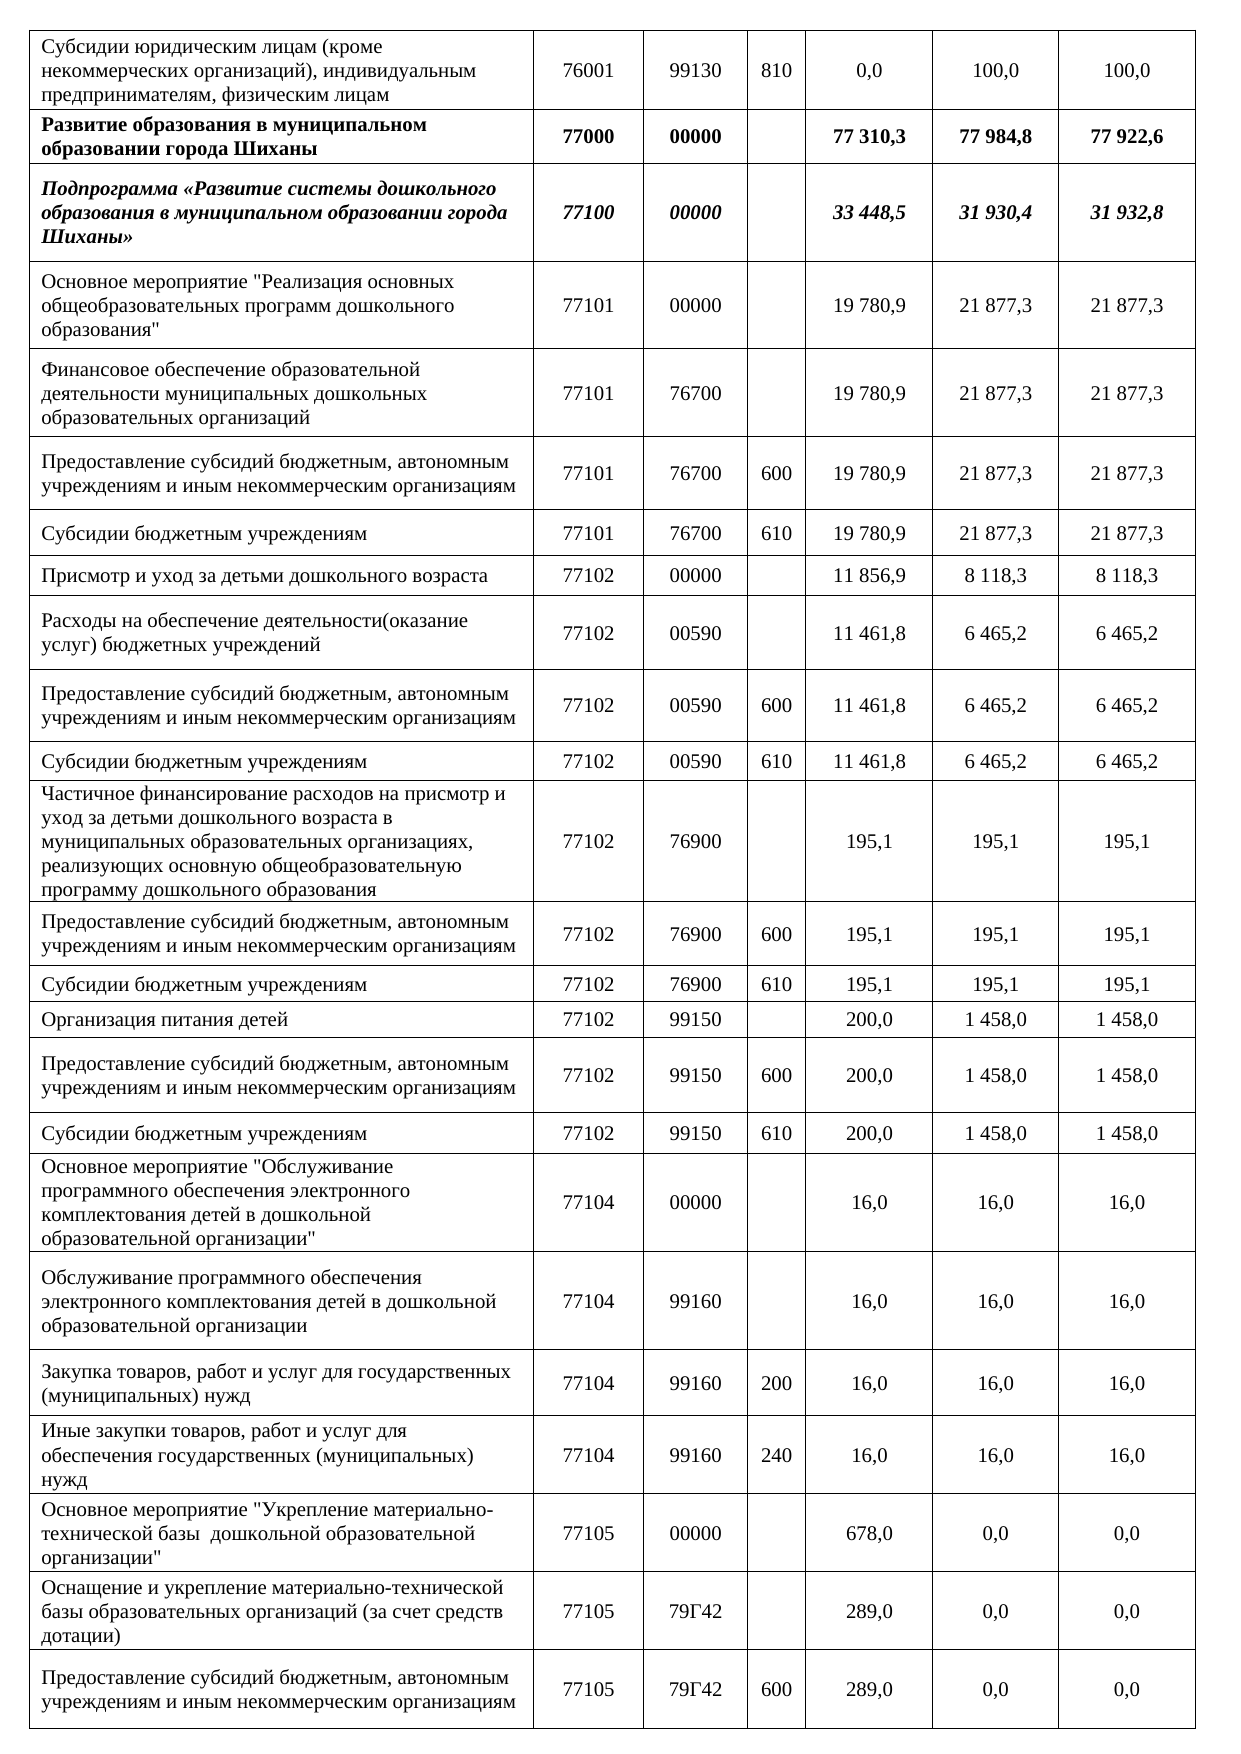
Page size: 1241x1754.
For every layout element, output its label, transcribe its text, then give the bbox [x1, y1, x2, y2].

table_cell 289,0 [806, 1572, 932, 1649]
table_cell 77 922,6 [1059, 110, 1195, 162]
table_cell Иные закупки товаров, работ и услуг для обеспечения государственных (муниципальных) нужд [30, 1416, 533, 1493]
table_cell 11 856,9 [806, 556, 932, 595]
table_cell 16,0 [806, 1154, 932, 1251]
table_cell 6 465,2 [933, 742, 1058, 779]
table_cell Субсидии бюджетным учреждениям [30, 510, 533, 554]
table_cell 21 877,3 [933, 510, 1058, 554]
table_cell 200,0 [806, 1002, 932, 1037]
table_cell 19 780,9 [806, 262, 932, 348]
table_cell Подпрограмма «Развитие системы дошкольного образования в муниципальном образовании города Шиханы» [30, 164, 533, 261]
table_cell 0,0 [1059, 1650, 1195, 1727]
table_cell 76700 [644, 510, 747, 554]
table_cell 77102 [534, 556, 643, 595]
table_cell 99160 [644, 1252, 747, 1349]
table_cell 77102 [534, 742, 643, 779]
table_cell 100,0 [1059, 31, 1195, 109]
table_cell 19 780,9 [806, 349, 932, 436]
table_cell Финансовое обеспечение образовательной деятельности муниципальных дошкольных образовательных организаций [30, 349, 533, 436]
table_cell Предоставление субсидий бюджетным, автономным учреждениям и иным некоммерческим организациям [30, 1038, 533, 1112]
table_cell 600 [748, 437, 805, 509]
table_cell [748, 164, 805, 261]
table_cell 77 984,8 [933, 110, 1058, 162]
table_cell 600 [748, 1650, 805, 1727]
table_cell Расходы на обеспечение деятельности(оказание услуг) бюджетных учреждений [30, 596, 533, 669]
table_cell Субсидии бюджетным учреждениям [30, 1113, 533, 1152]
table_cell 99160 [644, 1416, 747, 1493]
table_cell 16,0 [933, 1416, 1058, 1493]
table_cell Обслуживание программного обеспечения электронного комплектования детей в дошкольной образовательной организации [30, 1252, 533, 1349]
table_cell 6 465,2 [933, 670, 1058, 741]
table_cell 195,1 [806, 781, 932, 901]
table_cell 77102 [534, 1113, 643, 1152]
table_cell 21 877,3 [1059, 510, 1195, 554]
table_cell 77102 [534, 902, 643, 965]
table_cell 0,0 [806, 31, 932, 109]
table_cell 19 780,9 [806, 510, 932, 554]
table_cell 77102 [534, 966, 643, 1001]
table_cell 16,0 [1059, 1154, 1195, 1251]
table_cell 0,0 [933, 1494, 1058, 1571]
table_cell 16,0 [806, 1350, 932, 1415]
table_cell 77100 [534, 164, 643, 261]
table_cell 11 461,8 [806, 742, 932, 779]
table_cell [748, 596, 805, 669]
table_cell 16,0 [1059, 1350, 1195, 1415]
table_cell 195,1 [806, 966, 932, 1001]
table_cell 77102 [534, 1002, 643, 1037]
table_cell 8 118,3 [1059, 556, 1195, 595]
table_cell 11 461,8 [806, 596, 932, 669]
table_cell 00590 [644, 596, 747, 669]
table_cell Предоставление субсидий бюджетным, автономным учреждениям и иным некоммерческим организациям [30, 437, 533, 509]
table_cell 31 930,4 [933, 164, 1058, 261]
table_cell Присмотр и уход за детьми дошкольного возраста [30, 556, 533, 595]
table_cell Основное мероприятие "Реализация основных общеобразовательных программ дошкольного образования" [30, 262, 533, 348]
table_cell 16,0 [1059, 1252, 1195, 1349]
table_cell Предоставление субсидий бюджетным, автономным учреждениям и иным некоммерческим организациям [30, 902, 533, 965]
table_cell Частичное финансирование расходов на присмотр и уход за детьми дошкольного возраста в муниципальных образовательных организациях, реализующих основную общеобразовательную программу дошкольного образования [30, 781, 533, 901]
table_cell 77102 [534, 781, 643, 901]
table_cell Оснащение и укрепление материально-технической базы образовательных организаций (за счет средств дотации) [30, 1572, 533, 1649]
table_cell 200 [748, 1350, 805, 1415]
table_cell 77104 [534, 1416, 643, 1493]
table_cell 678,0 [806, 1494, 932, 1571]
table_cell 77104 [534, 1350, 643, 1415]
table_cell [748, 1494, 805, 1571]
table_cell 21 877,3 [933, 262, 1058, 348]
table_cell 99160 [644, 1350, 747, 1415]
table_cell [748, 110, 805, 162]
table_cell [748, 1154, 805, 1251]
table_cell 21 877,3 [1059, 349, 1195, 436]
table_cell 195,1 [806, 902, 932, 965]
table_cell 8 118,3 [933, 556, 1058, 595]
table_cell 100,0 [933, 31, 1058, 109]
table_cell Субсидии бюджетным учреждениям [30, 966, 533, 1001]
table_cell Субсидии бюджетным учреждениям [30, 742, 533, 779]
table_cell 77101 [534, 262, 643, 348]
table_cell 1 458,0 [933, 1113, 1058, 1152]
table_cell 16,0 [806, 1416, 932, 1493]
table_cell 16,0 [933, 1350, 1058, 1415]
table_cell 99150 [644, 1038, 747, 1112]
table_cell 77102 [534, 596, 643, 669]
table_cell 76900 [644, 902, 747, 965]
table_cell 99130 [644, 31, 747, 109]
table_cell 610 [748, 742, 805, 779]
table_cell Основное мероприятие "Укрепление материально-технической базы дошкольной образовательной организации" [30, 1494, 533, 1571]
table_cell [748, 781, 805, 901]
table_cell [748, 1252, 805, 1349]
table_cell 6 465,2 [933, 596, 1058, 669]
table_cell 16,0 [806, 1252, 932, 1349]
table_cell 00000 [644, 110, 747, 162]
table_cell 289,0 [806, 1650, 932, 1727]
table_cell 21 877,3 [933, 349, 1058, 436]
table_cell 240 [748, 1416, 805, 1493]
table_cell Организация питания детей [30, 1002, 533, 1037]
table_cell 200,0 [806, 1113, 932, 1152]
table_cell 600 [748, 902, 805, 965]
table_cell 00590 [644, 742, 747, 779]
table_cell 6 465,2 [1059, 596, 1195, 669]
table_cell 11 461,8 [806, 670, 932, 741]
table_cell 00000 [644, 556, 747, 595]
table_cell 6 465,2 [1059, 742, 1195, 779]
table_cell 600 [748, 670, 805, 741]
table_cell [748, 349, 805, 436]
table_cell 77000 [534, 110, 643, 162]
table_cell 77105 [534, 1650, 643, 1727]
table_cell 195,1 [1059, 781, 1195, 901]
table_cell 77105 [534, 1494, 643, 1571]
table_cell 76900 [644, 966, 747, 1001]
table_cell 99150 [644, 1113, 747, 1152]
table_cell 600 [748, 1038, 805, 1112]
table_cell 1 458,0 [933, 1038, 1058, 1112]
table_cell 1 458,0 [933, 1002, 1058, 1037]
table_cell 195,1 [933, 781, 1058, 901]
table_cell 79Г42 [644, 1572, 747, 1649]
table_cell 77102 [534, 1038, 643, 1112]
table_cell 79Г42 [644, 1650, 747, 1727]
table_cell 810 [748, 31, 805, 109]
table_cell 200,0 [806, 1038, 932, 1112]
table_cell 0,0 [1059, 1572, 1195, 1649]
table_cell 31 932,8 [1059, 164, 1195, 261]
table_cell Предоставление субсидий бюджетным, автономным учреждениям и иным некоммерческим организациям [30, 670, 533, 741]
table_cell 76001 [534, 31, 643, 109]
table_cell 77101 [534, 510, 643, 554]
table_cell 76900 [644, 781, 747, 901]
table_cell 77105 [534, 1572, 643, 1649]
table_cell [748, 556, 805, 595]
table_cell 0,0 [933, 1572, 1058, 1649]
table_cell 610 [748, 1113, 805, 1152]
table_cell 1 458,0 [1059, 1038, 1195, 1112]
table_cell 610 [748, 966, 805, 1001]
table_cell 0,0 [1059, 1494, 1195, 1571]
table_cell Субсидии юридическим лицам (кроме некоммерческих организаций), индивидуальным предпринимателям, физическим лицам [30, 31, 533, 109]
table_cell 00000 [644, 1154, 747, 1251]
table_cell 195,1 [933, 902, 1058, 965]
table_cell Развитие образования в муниципальном образовании города Шиханы [30, 110, 533, 162]
table_cell 77 310,3 [806, 110, 932, 162]
table_cell 195,1 [933, 966, 1058, 1001]
table_cell Закупка товаров, работ и услуг для государственных (муниципальных) нужд [30, 1350, 533, 1415]
table_cell 16,0 [933, 1154, 1058, 1251]
table_cell 610 [748, 510, 805, 554]
table_cell 21 877,3 [933, 437, 1058, 509]
table_cell 00590 [644, 670, 747, 741]
table_cell 99150 [644, 1002, 747, 1037]
table_cell 195,1 [1059, 902, 1195, 965]
table_cell Основное мероприятие "Обслуживание программного обеспечения электронного комплектования детей в дошкольной образовательной организации" [30, 1154, 533, 1251]
table_cell 195,1 [1059, 966, 1195, 1001]
table_cell [748, 1002, 805, 1037]
table_cell 77101 [534, 349, 643, 436]
table_cell 77101 [534, 437, 643, 509]
table_cell [748, 1572, 805, 1649]
table_cell 33 448,5 [806, 164, 932, 261]
table_cell 6 465,2 [1059, 670, 1195, 741]
table_cell 21 877,3 [1059, 437, 1195, 509]
table_cell 77104 [534, 1154, 643, 1251]
table_cell 00000 [644, 1494, 747, 1571]
table_cell [748, 262, 805, 348]
table_cell 16,0 [1059, 1416, 1195, 1493]
table_cell 00000 [644, 262, 747, 348]
table_cell 1 458,0 [1059, 1002, 1195, 1037]
table_cell Предоставление субсидий бюджетным, автономным учреждениям и иным некоммерческим организациям [30, 1650, 533, 1727]
table_cell 77104 [534, 1252, 643, 1349]
table_cell 16,0 [933, 1252, 1058, 1349]
table_cell 76700 [644, 437, 747, 509]
table_cell 19 780,9 [806, 437, 932, 509]
table_cell 0,0 [933, 1650, 1058, 1727]
table_cell 21 877,3 [1059, 262, 1195, 348]
table_cell 76700 [644, 349, 747, 436]
table_cell 00000 [644, 164, 747, 261]
table_cell 77102 [534, 670, 643, 741]
table_cell 1 458,0 [1059, 1113, 1195, 1152]
